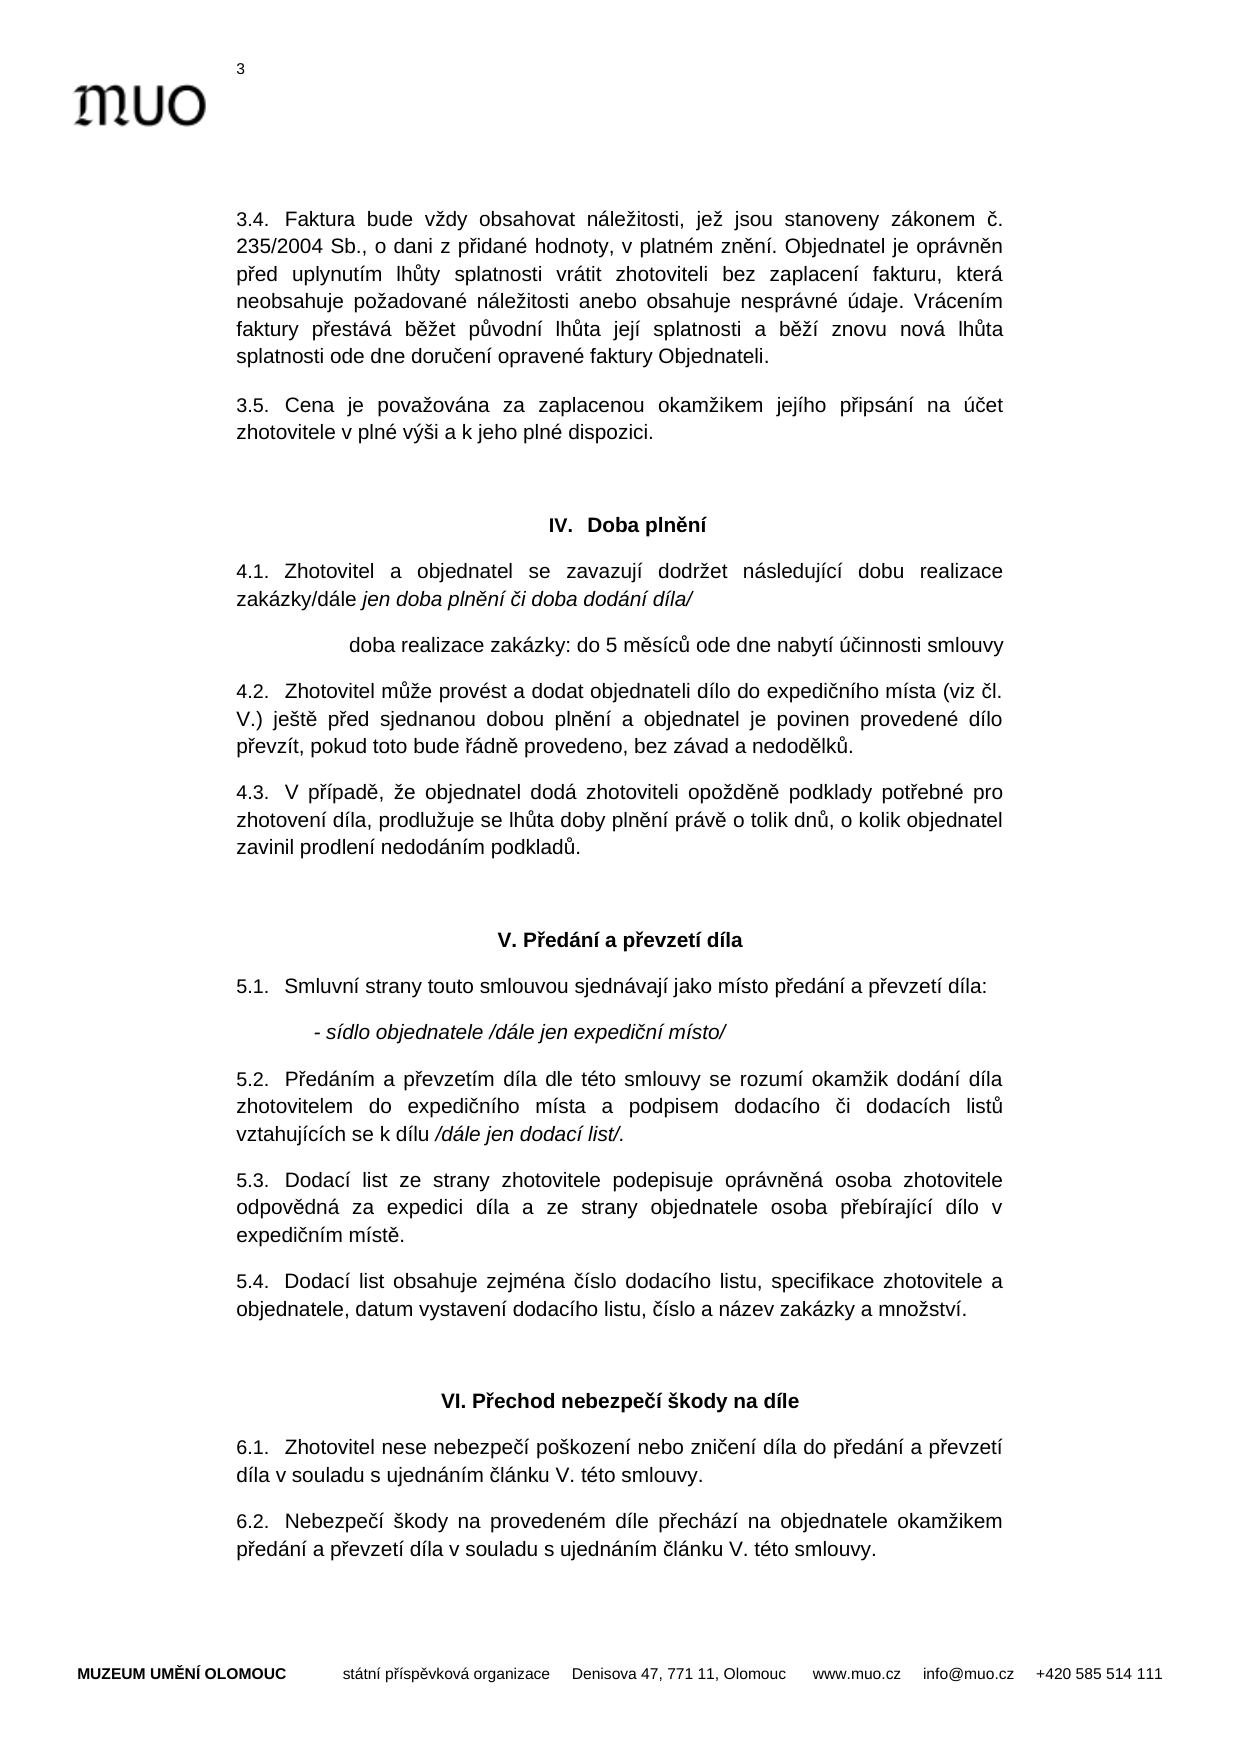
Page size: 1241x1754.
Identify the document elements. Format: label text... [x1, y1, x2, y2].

list Doba plnění [549, 513, 1004, 537]
list Smluvní strany touto smlouvou sjednávají jako místo předání a převzetí díla: [236, 974, 1004, 998]
text - sídlo objednatele /dále jen expediční místo/ [489, 1020, 1004, 1044]
list Zhotovitel a objednatel se zavazují dodržet následující dobu realizace zakázky/dále jen doba plnění či doba dodání díla/ [236, 559, 1004, 610]
text V. Předání a převzetí díla [236, 928, 1004, 952]
list Faktura bude vždy obsahovat náležitosti, jež jsou stanoveny zákonem č. 235/2004 Sb., o dani z přidané hodnoty, v platném znění. Objednatel je oprávněn před uplynutím lhůty splatnosti vrátit zhotoviteli bez zaplacení fakturu, která neobsahuje požadované náležitosti anebo obsahuje nesprávné údaje. Vrácením faktury přestává běžet původní lhůta její splatnosti a běží znovu nová lhůta splatnosti ode dne doručení opravené faktury Objednateli. [236, 207, 1004, 368]
list Cena je považována za zaplacenou okamžikem jejího připsání na účet zhotovitele v plné výši a k jeho plné dispozici. [236, 393, 1004, 444]
list Dodací list ze strany zhotovitele podepisuje oprávněná osoba zhotovitele odpovědná za expedici díla a ze strany objednatele osoba přebírající dílo v expedičním místě. [236, 1168, 1004, 1247]
text doba realizace zakázky: do 5 měsíců ode dne nabytí účinnosti smlouvy [236, 633, 1004, 657]
text VI. Přechod nebezpečí škody na díle [236, 1389, 1004, 1413]
list Dodací list obsahuje zejména číslo dodacího listu, specifikace zhotovitele a objednatele, datum vystavení dodacího listu, číslo a název zakázky a množství. [236, 1269, 1004, 1320]
list Zhotovitel může provést a dodat objednateli dílo do expedičního místa (viz čl. V.) ještě před sjednanou dobou plnění a objednatel je povinen provedené dílo převzít, pokud toto bude řádně provedeno, bez závad a nedodělků. [236, 679, 1004, 758]
list Předáním a převzetím díla dle této smlouvy se rozumí okamžik dodání díla zhotovitelem do expedičního místa a podpisem dodacího či dodacích listů vztahujících se k dílu /dále jen dodací list/. [236, 1066, 1004, 1145]
list Nebezpečí škody na provedeném díle přechází na objednatele okamžikem předání a převzetí díla v souladu s ujednáním článku V. této smlouvy. [236, 1509, 1004, 1560]
list Zhotovitel nese nebezpečí poškození nebo zničení díla do předání a převzetí díla v souladu s ujednáním článku V. této smlouvy. [236, 1435, 1004, 1487]
list V případě, že objednatel dodá zhotoviteli opožděně podklady potřebné pro zhotovení díla, prodlužuje se lhůta doby plnění právě o tolik dnů, o kolik objednatel zavinil prodlení nedodáním podkladů. [236, 780, 1004, 859]
